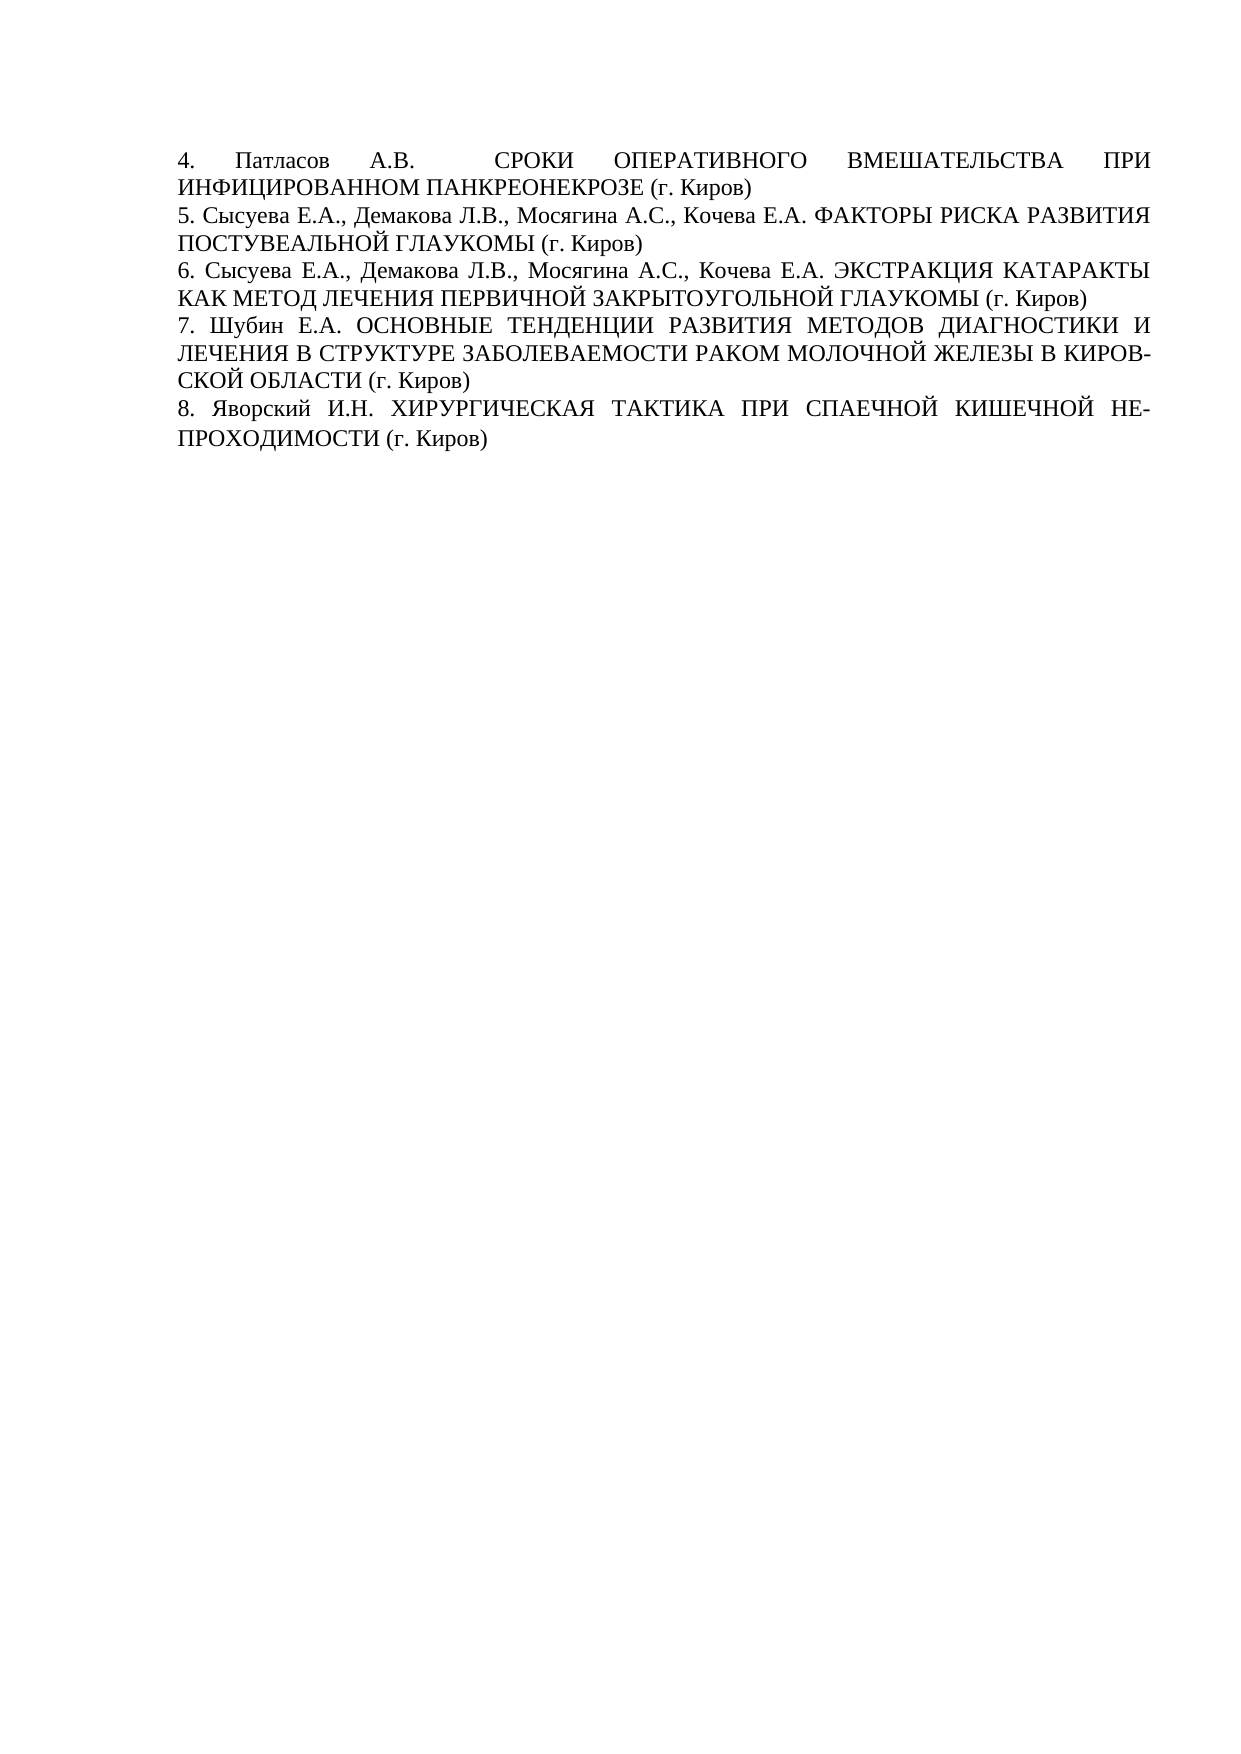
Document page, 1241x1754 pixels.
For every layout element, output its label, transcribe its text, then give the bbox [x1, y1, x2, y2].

text 8. Яворский И.Н. ХИРУРГИЧЕСКАЯ ТАКТИКА ПРИ СПАЕЧНОЙ КИШЕЧНОЙ НЕ-ПРОХОДИМОСТИ (г. Киров) [177, 394, 1152, 452]
text 5. Сысуева Е.А., Демакова Л.В., Мосягина А.С., Кочева Е.А. ФАКТОРЫ РИСКА РАЗВИТИЯ ПОСТУВЕАЛЬНОЙ ГЛАУКОМЫ (г. Киров) [177, 201, 1152, 256]
text 6. Сысуева Е.А., Демакова Л.В., Мосягина А.С., Кочева Е.А. ЭКСТРАКЦИЯ КАТАРАКТЫ КАК МЕТОД ЛЕЧЕНИЯ ПЕРВИЧНОЙ ЗАКРЫТОУГОЛЬНОЙ ГЛАУКОМЫ (г. Киров) [177, 256, 1152, 311]
text 4. Патласов А.В. СРОКИ ОПЕРАТИВНОГО ВМЕШАТЕЛЬСТВА ПРИ ИНФИЦИРОВАННОМ ПАНКРЕОНЕКРОЗЕ (г. Киров) [177, 146, 1152, 201]
text 7. Шубин Е.А. ОСНОВНЫЕ ТЕНДЕНЦИИ РАЗВИТИЯ МЕТОДОВ ДИАГНОСТИКИ И ЛЕЧЕНИЯ В СТРУКТУРЕ ЗАБОЛЕВАЕМОСТИ РАКОМ МОЛОЧНОЙ ЖЕЛЕЗЫ В КИРОВ-СКОЙ ОБЛАСТИ (г. Киров) [177, 311, 1152, 394]
